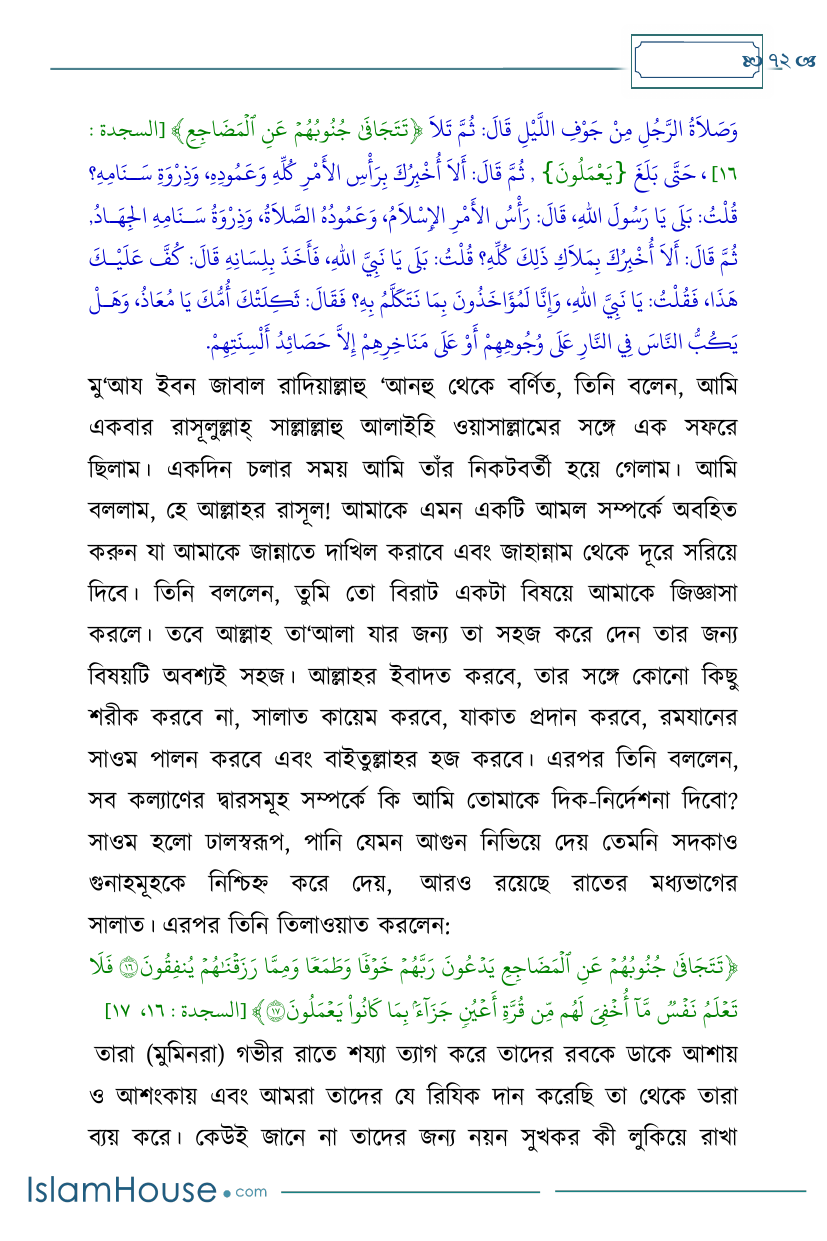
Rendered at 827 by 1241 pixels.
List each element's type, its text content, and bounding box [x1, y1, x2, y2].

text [89, 107, 738, 364]
text ﴿تَتَجَافَىٰ جُنُوبُهُمۡ عَنِ ٱلۡمَضَاجِعِ يَدۡعُونَ رَبَّهُمۡ خَوۡفٗا وَطَمَعٗا وَمِمَّا رَزَقۡنَٰهُمۡ يُنفِقُونَ١٦ فَلَا تَعۡلَمُ نَفۡسٞ مَّآ أُخۡفِيَ لَهُم مِّن قُرَّةِ أَعۡيُنٖ جَزَآءَۢ بِمَا كَانُواْ يَعۡمَلُونَ١٧﴾ [السجدة : ١٦، ١٧] [89, 944, 738, 1032]
text মু‘আয ইবন জাবাল রাদিয়াল্লাহু ‘আনহু থেকে বর্ণিত, তিনি বলেন, আমি একবার রাসূলুল্লাহ্ সাল্লাল্লাহু আলাইহি ওয়াসাল্লামের সঙ্গে এক সফরে ছিলাম। একদিন চলার সময় আমি তাঁর নিকটবর্তী হয়ে গেলাম। আমি বললাম, হে আল্লাহর রাসূল! আমাকে এমন একটি আমল সম্পর্কে অবহিত করুন যা আমাকে জান্নাতে দাখিল করাবে এবং জাহান্নাম থেকে দূরে সরিয়ে দিবে। তিনি বললেন, তুমি তো বিরাট একটা বিষয়ে আমাকে জিজ্ঞাসা করলে। তবে আল্লাহ তা‘আলা যার জন্য তা সহজ করে দেন তার জন্য বিষয়টি অবশ্যই সহজ। আল্লাহর ইবাদত করবে, তার সঙ্গে কোনো কিছু শরীক করবে না, সালাত কায়েম করবে, যাকাত প্রদান করবে, রমযানের সাওম পালন করবে এবং বাইতুল্লাহর হজ করবে। এরপর তিনি বললেন, সব কল্যাণের দ্বারসমূহ সম্পর্কে কি আমি তোমাকে দিক-নির্দেশনা দিবো? সাওম হলো ঢালস্বরূপ, পানি যেমন আগুন নিভিয়ে দেয় তেমনি সদকাও গুনাহমূহকে নিশ্চি‎হ্ন করে দেয়, আরও রয়েছে রাতের মধ্যভাগের সালাত। এরপর তিনি তিলাওয়াত করলেন: [89, 364, 738, 944]
picture [548, 1170, 807, 1208]
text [89, 1032, 738, 1156]
picture [20, 1171, 541, 1209]
